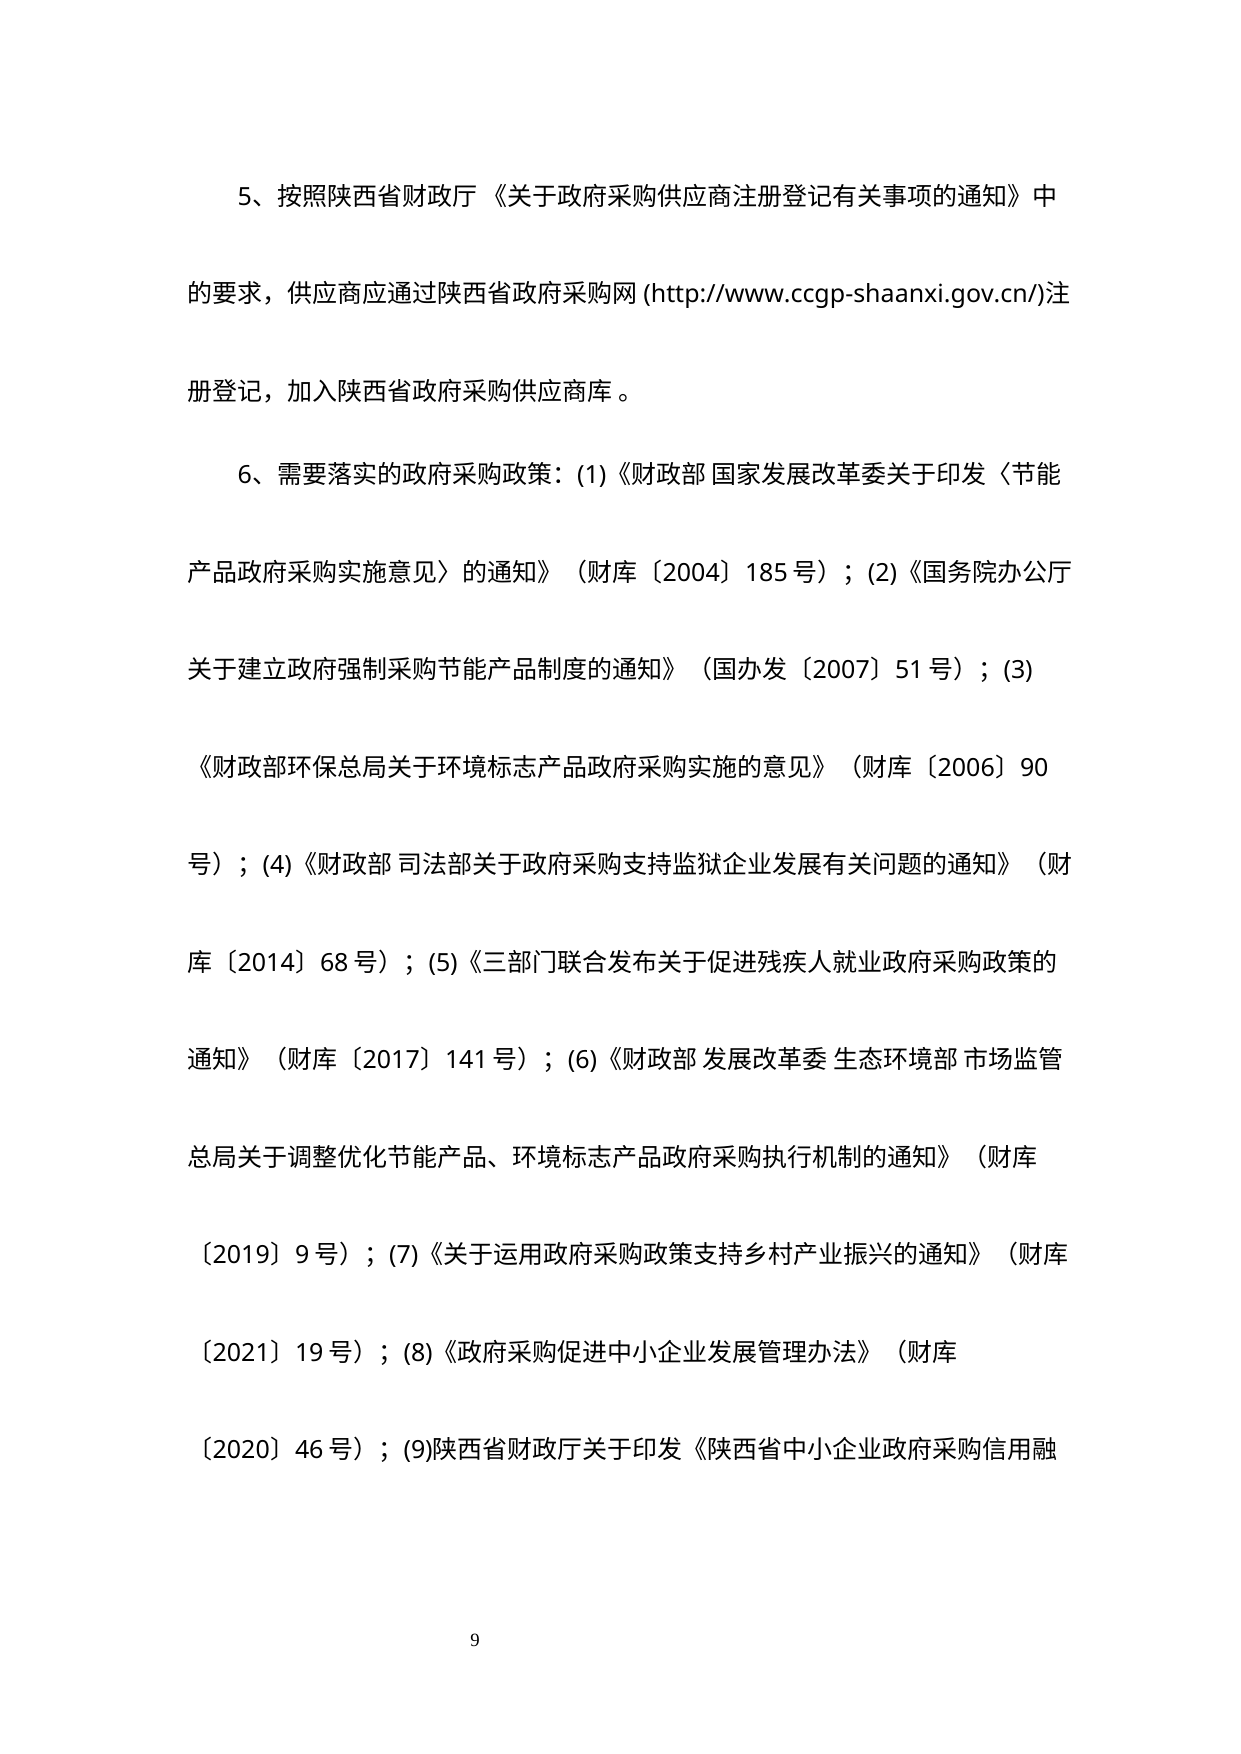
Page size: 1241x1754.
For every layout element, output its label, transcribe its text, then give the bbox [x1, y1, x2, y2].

text 5、按照陕西省财政厅 《关于政府采购供应商注册登记有关事项的通知》中的要求，供应商应通过陕西省政府采购网 (http://www.ccgp-shaanxi.gov.cn/)注册登记，加入陕西省政府采购供应商库 。 [187, 162, 1073, 422]
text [187, 440, 1073, 1480]
